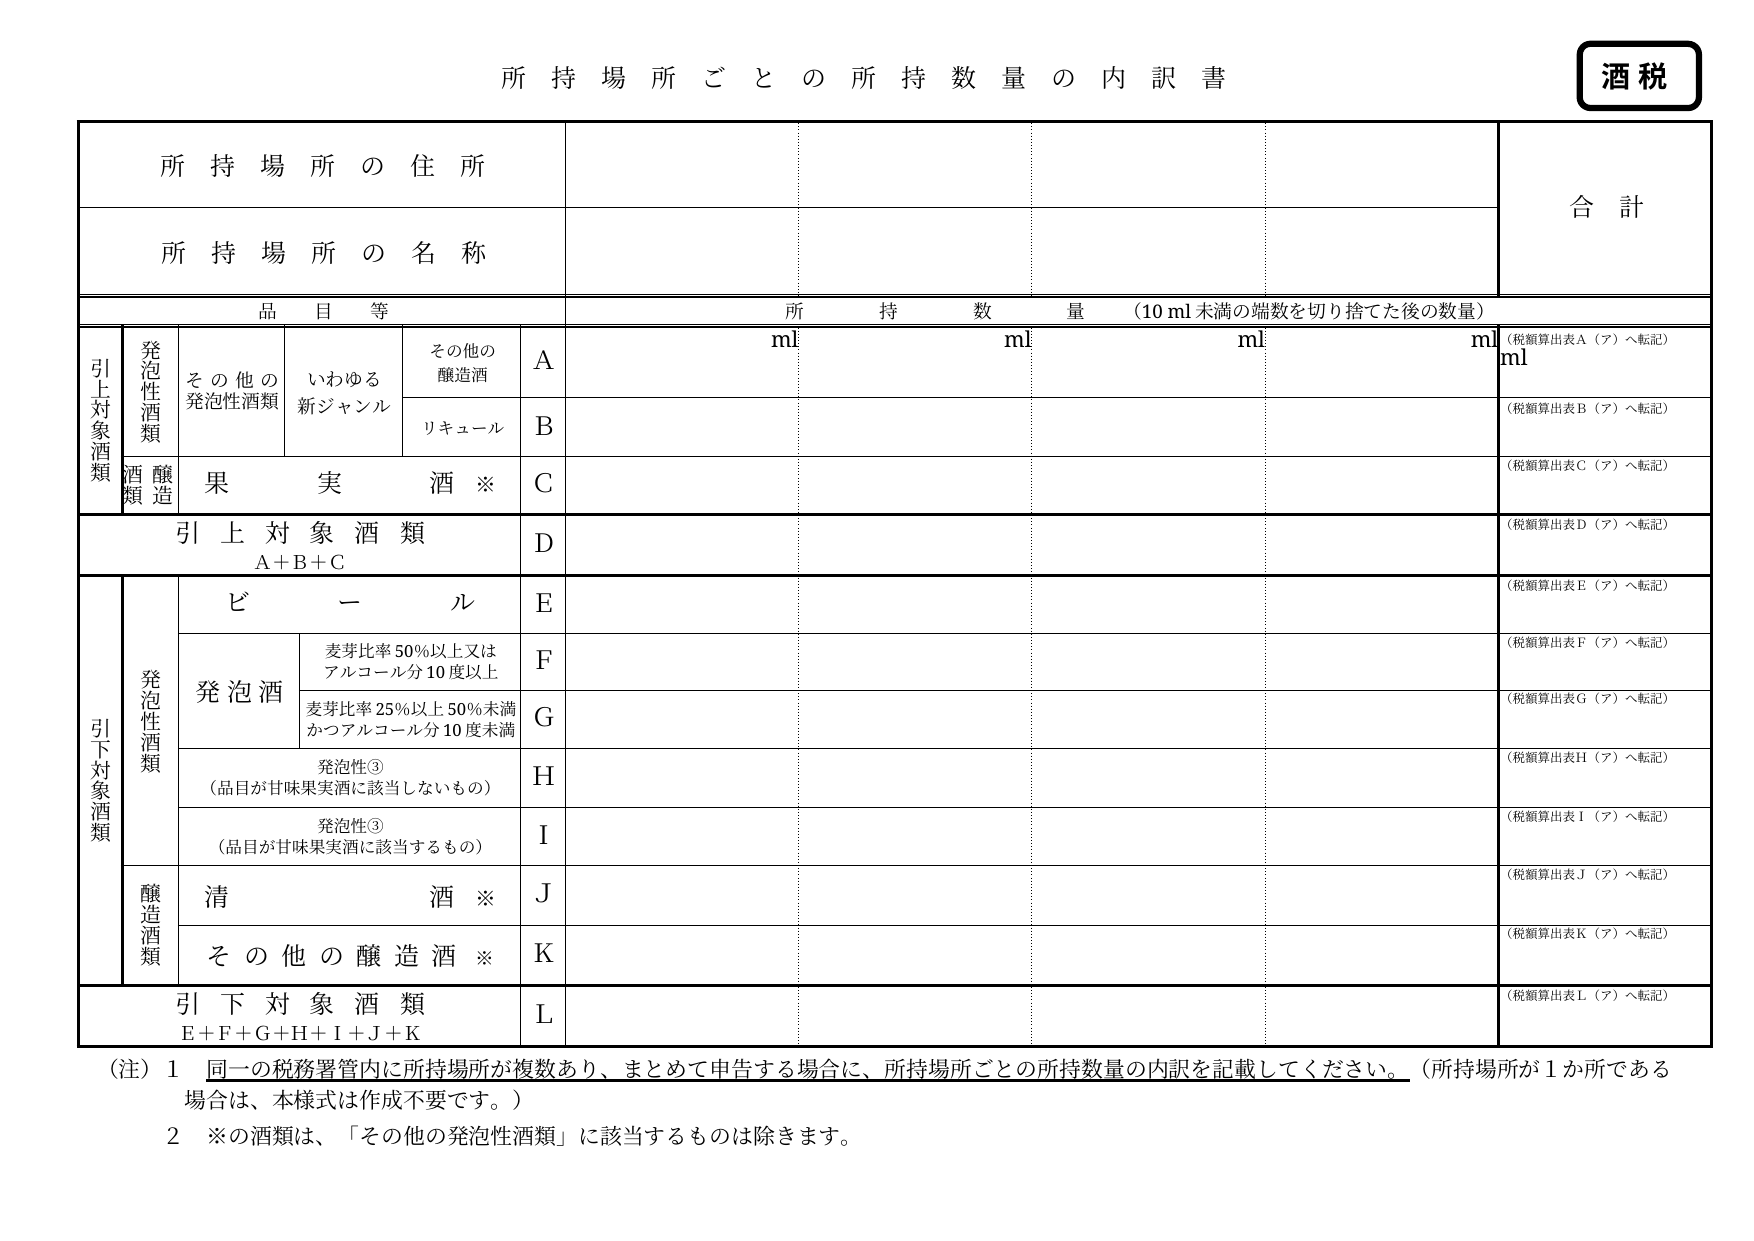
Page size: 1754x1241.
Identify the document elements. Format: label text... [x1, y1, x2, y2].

table_cell （税額算出表Ｃ（ア）へ転記） [1500, 457, 1710, 513]
table_cell [566, 749, 799, 807]
table_cell Ｉ [521, 808, 565, 865]
table_cell 醸造酒類 [124, 866, 178, 983]
table_cell [566, 926, 799, 983]
table_cell （税額算出表Ｈ（ア）へ転記） [1500, 749, 1710, 807]
table_cell [1032, 516, 1265, 574]
table_cell [799, 987, 1032, 1045]
table_cell 発泡性③ （品目が甘味果実酒に該当するもの） [179, 808, 520, 865]
table_cell （税額算出表Ａ（ア）へ転記） ml [1500, 328, 1710, 397]
table_cell リキュール [403, 398, 520, 456]
table_cell Ｌ [521, 987, 565, 1045]
table_cell [1265, 749, 1497, 807]
table_cell Ｆ [521, 634, 565, 689]
table_cell （税額算出表Ｊ（ア）へ転記） [1500, 866, 1710, 924]
table_cell [566, 691, 799, 748]
table_cell [1265, 691, 1497, 748]
table_cell [1032, 926, 1265, 983]
table_cell Ｄ [521, 516, 565, 574]
table_cell [1032, 634, 1265, 689]
table_cell [799, 577, 1032, 633]
table_cell [566, 457, 799, 513]
table_cell その他の 発泡性酒類 [179, 328, 284, 456]
table_cell [1032, 749, 1265, 807]
table_cell Ｈ [521, 749, 565, 807]
table_cell [1032, 398, 1265, 456]
table_cell [1265, 577, 1497, 633]
table_cell [566, 577, 799, 633]
table_cell その他の 醸造酒 [403, 328, 520, 397]
table_cell [1032, 866, 1265, 924]
table_cell [566, 987, 799, 1045]
table_cell [566, 516, 799, 574]
table_cell [1265, 926, 1497, 983]
table_header 所 持 場 所 の 住 所 [80, 123, 565, 207]
table_cell 引下対象酒類 [80, 577, 121, 983]
table_cell [1265, 866, 1497, 924]
table_cell （税額算出表Ｅ（ア）へ転記） [1500, 577, 1710, 633]
table_cell [799, 866, 1032, 924]
table_cell 清酒 ※ [179, 866, 520, 924]
table_cell 発泡性酒類 [124, 577, 178, 865]
table_cell 麦芽比率50％以上又は アルコール分10度以上 [300, 634, 520, 689]
table_cell [1032, 208, 1265, 294]
table_cell （税額算出表Ｉ（ア）へ転記） [1500, 808, 1710, 865]
table_cell 発泡性③ （品目が甘味果実酒に該当しないもの） [179, 749, 520, 807]
table_cell 所 持 場 所 の 名 称 [80, 208, 565, 294]
table_cell [1265, 516, 1497, 574]
table_cell [1265, 208, 1497, 294]
table_cell 所 持 数 量 （10 ml未満の端数を切り捨てた後の数量） [566, 298, 1710, 324]
table_cell （税額算出表Ｆ（ア）へ転記） [1500, 634, 1710, 689]
table_cell [799, 516, 1032, 574]
table_cell Ｇ [521, 691, 565, 748]
table_cell （税額算出表Ｂ（ア）へ転記） [1500, 398, 1710, 456]
table_cell [1265, 987, 1497, 1045]
table_cell ml [799, 328, 1032, 397]
table_cell [799, 208, 1032, 294]
table_cell Ａ [521, 328, 565, 397]
table_cell [799, 808, 1032, 865]
table_cell [1265, 634, 1497, 689]
table_cell （税額算出表Ｇ（ア）へ転記） [1500, 691, 1710, 748]
table_cell 発泡性酒類 [124, 328, 178, 456]
table_cell 醸造酒類 [124, 457, 178, 513]
table_cell ml [1032, 328, 1265, 397]
table_cell [1265, 457, 1497, 513]
table_cell ビール [179, 577, 520, 633]
table_cell Ｋ [521, 926, 565, 983]
table_cell ml [1265, 328, 1497, 397]
table_cell [799, 457, 1032, 513]
table_cell [566, 398, 799, 456]
table_cell その他の醸造酒 ※ [179, 926, 520, 983]
table_header [799, 123, 1032, 207]
table_cell [799, 691, 1032, 748]
table_header [566, 123, 799, 207]
table_cell 引上対象酒類 [80, 328, 121, 513]
table_cell [566, 634, 799, 689]
table_cell [799, 398, 1032, 456]
table_cell [566, 208, 799, 294]
table_cell （税額算出表Ｄ（ア）へ転記） [1500, 516, 1710, 574]
table_cell [1265, 808, 1497, 865]
table_cell [566, 866, 799, 924]
table_cell [799, 926, 1032, 983]
table_cell [1032, 808, 1265, 865]
table_cell 品 目 等 [80, 298, 565, 324]
table_cell Ｊ [521, 866, 565, 924]
table_cell [1032, 987, 1265, 1045]
table_cell [566, 808, 799, 865]
table_cell （税額算出表Ｋ（ア）へ転記） [1500, 926, 1710, 983]
table_cell （税額算出表Ｌ（ア）へ転記） [1500, 987, 1710, 1045]
text ２ ※の酒類は、「その他の発泡性酒類」に該当するものは除きます。 [75, 1119, 1684, 1150]
table_cell 麦芽比率25％以上50％未満 かつアルコール分10度未満 [300, 691, 520, 748]
table_cell [1032, 577, 1265, 633]
table_cell [1032, 691, 1265, 748]
table_cell いわゆる 新ジャンル [285, 328, 402, 456]
table_cell 引上対象酒類 Ａ＋Ｂ＋Ｃ [80, 516, 520, 574]
table_cell [1032, 457, 1265, 513]
table_cell [799, 749, 1032, 807]
text （注）１ 同一の税務署管内に所持場所が複数あり、まとめて申告する場合に、所持場所ごとの所持数量の内訳を記載してください。（所持場所が１か所である場合は、本様式は作成不要です。） [75, 1052, 1684, 1115]
table_header 合 計 [1500, 123, 1710, 294]
table_cell [1265, 398, 1497, 456]
table_header [1032, 123, 1265, 207]
table_cell [799, 634, 1032, 689]
table_cell Ｃ [521, 457, 565, 513]
table_cell Ｂ [521, 398, 565, 456]
table_cell 発 泡 酒 [179, 634, 299, 748]
table_cell Ｅ [521, 577, 565, 633]
table_header [1265, 123, 1497, 207]
table_cell 引下対象酒類 Ｅ＋Ｆ＋Ｇ＋Ｈ＋Ｉ＋Ｊ＋Ｋ [80, 987, 520, 1045]
table_cell ml [566, 328, 799, 397]
text 所 持 場 所 ご と の 所 持 数 量 の 内 訳 書 [75, 59, 1576, 95]
table_cell 果実酒 ※ [179, 457, 520, 513]
